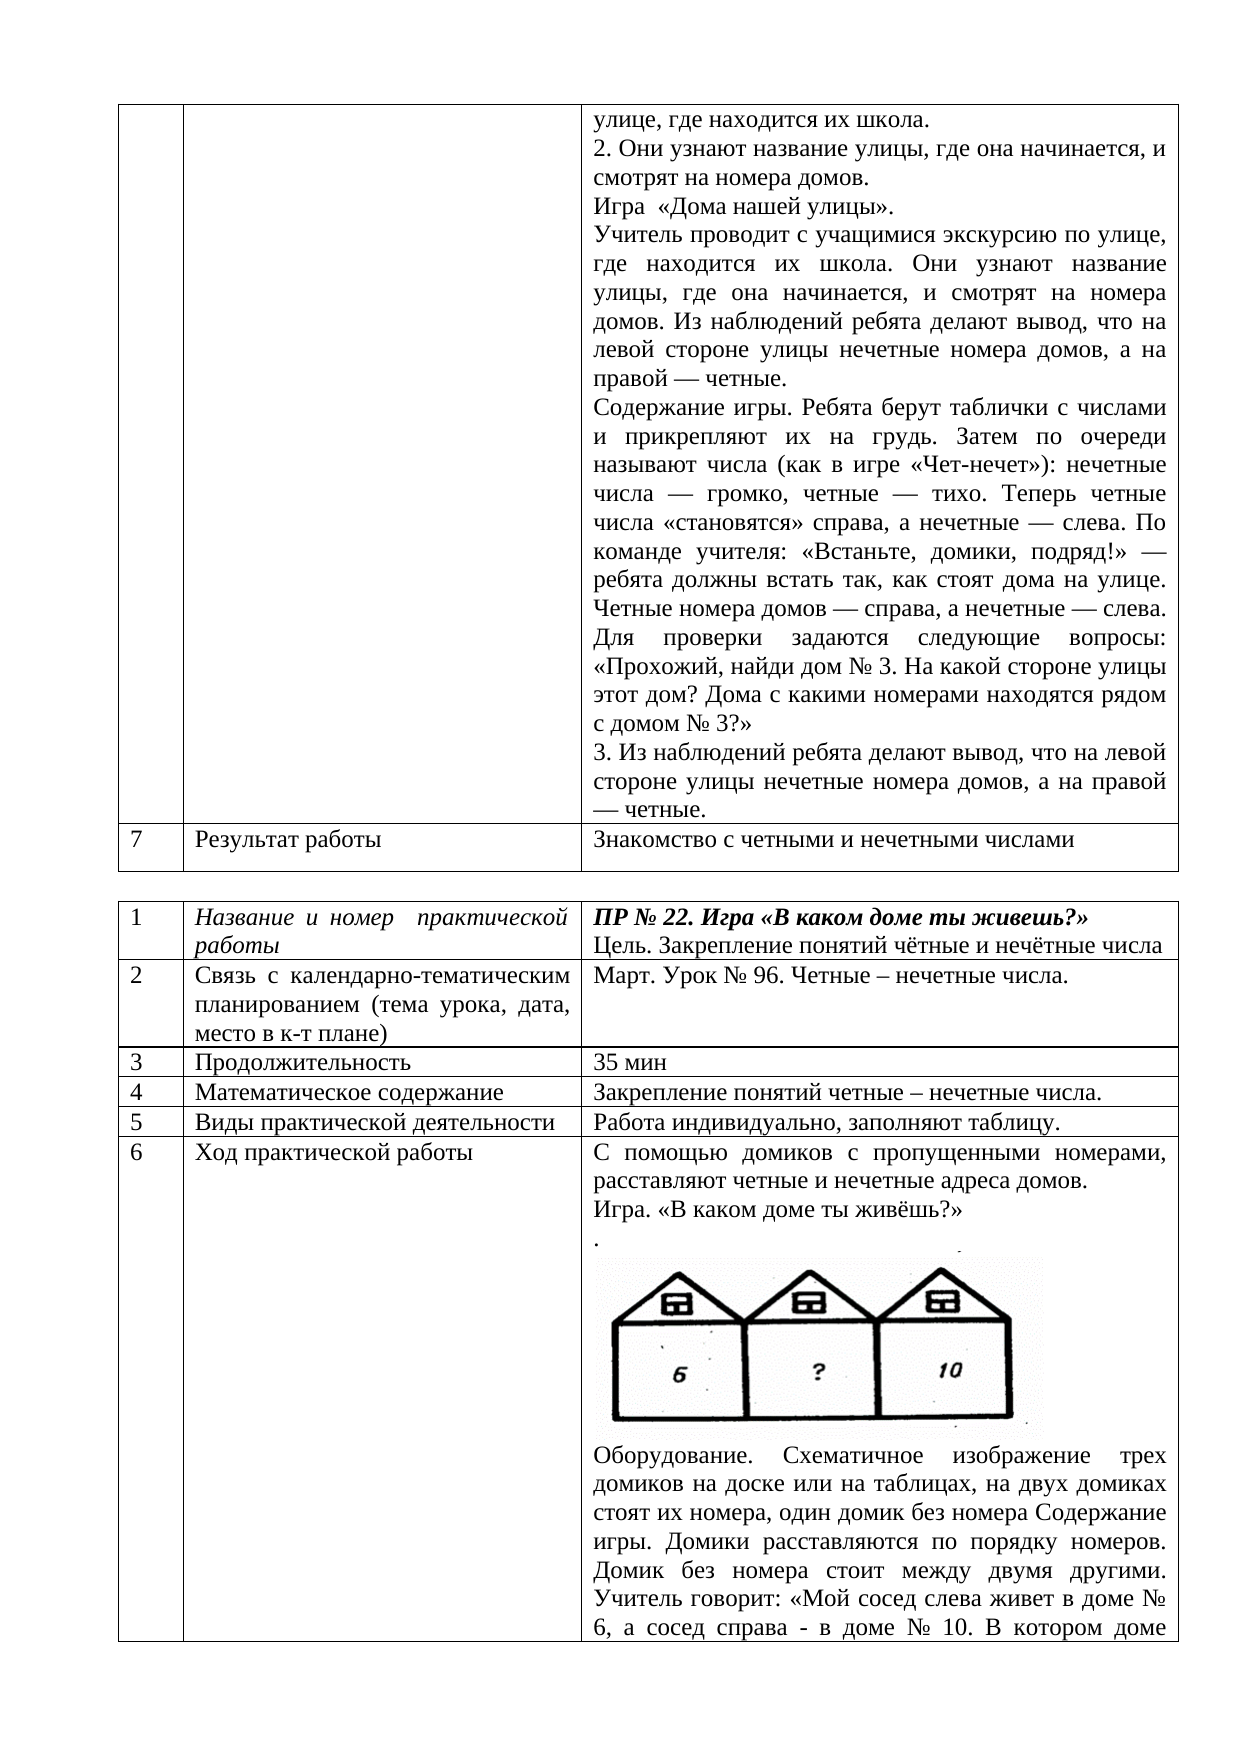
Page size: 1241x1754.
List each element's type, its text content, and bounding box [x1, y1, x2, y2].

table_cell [184, 1137, 581, 1641]
table_header 1 [119, 902, 183, 959]
table_cell Март. Урок № 96. Четные – нечетные числа. [582, 960, 1178, 1046]
table_cell Работа индивидуально, заполняют таблицу. [582, 1107, 1178, 1136]
table_cell Знакомство с четными и нечетными числами [582, 824, 1178, 871]
table_cell 6 [119, 1137, 183, 1641]
table_cell Виды практической деятельности [184, 1107, 581, 1136]
table_cell Закрепление понятий четные – нечетные числа. [582, 1077, 1178, 1106]
table_cell 7 [119, 824, 183, 871]
table_cell 6 [119, 105, 183, 823]
table_cell 35 мин [582, 1048, 1178, 1076]
table_cell 2 [119, 960, 183, 1046]
table_cell Математическое содержание [184, 1077, 581, 1106]
table_header ПР № 22. Игра «В каком доме ты живешь?» Цель. Закрепление понятий чётные и нечётные числа [582, 902, 1178, 959]
table_cell 5 [119, 1107, 183, 1136]
table_header Название и номер практической работы [184, 902, 581, 959]
table_cell 3 [119, 1048, 183, 1076]
table_cell Продолжительность [184, 1048, 581, 1076]
table_cell Результат работы [184, 824, 581, 871]
table_cell 4 [119, 1077, 183, 1106]
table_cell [582, 1137, 1178, 1641]
picture [593, 1251, 1045, 1440]
table_cell Связь с календарно-тематическим планированием (тема урока, дата, место в к-т плане) [184, 960, 581, 1046]
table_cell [184, 105, 581, 823]
